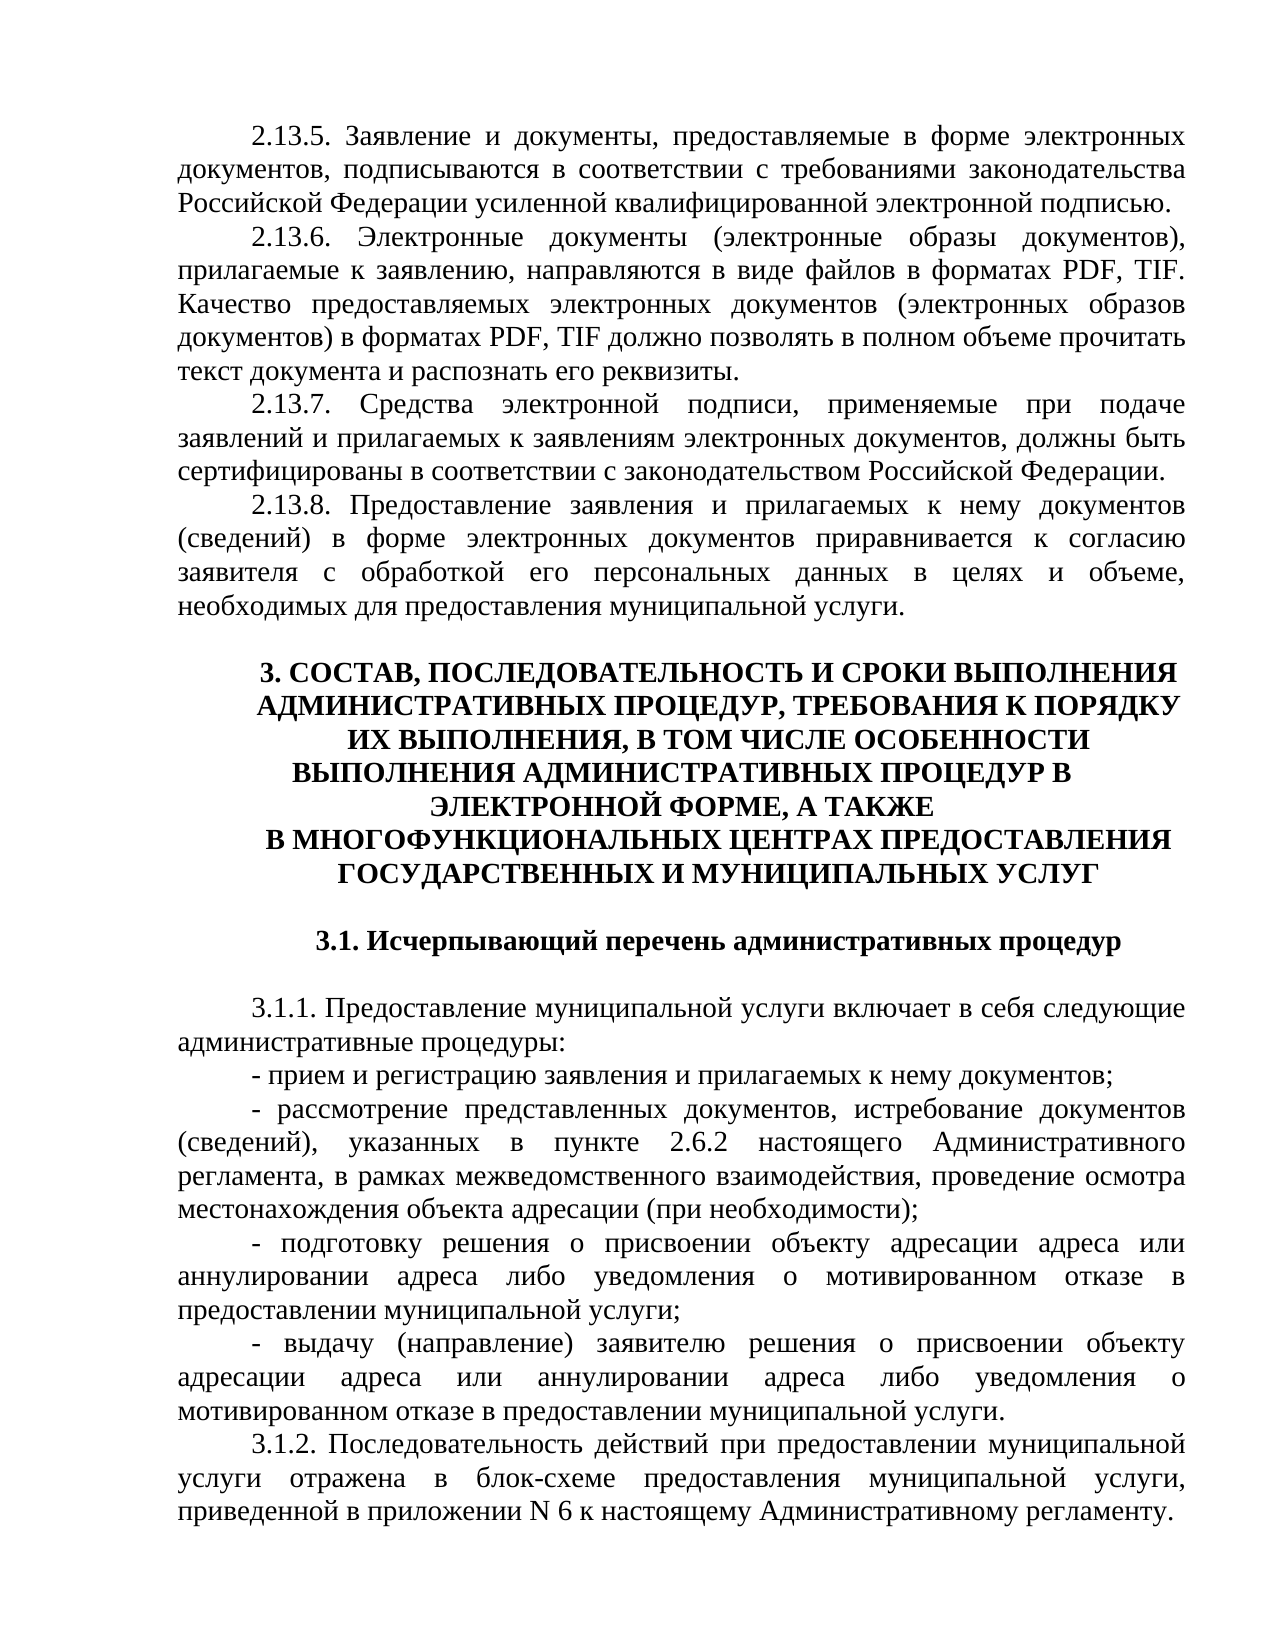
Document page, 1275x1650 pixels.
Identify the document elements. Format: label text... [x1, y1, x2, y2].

text 2.13.5. Заявление и документы, предоставляемые в форме электронных документов, подписываются в соответствии с требованиями законодательства Российской Федерации усиленной квалифицированной электронной подписью. [177, 118, 1186, 219]
text 3.1.1. Предоставление муниципальной услуги включает в себя следующие административные процедуры: [177, 990, 1186, 1057]
text - рассмотрение представленных документов, истребование документов (сведений), указанных в пункте 2.6.2 настоящего Административного регламента, в рамках межведомственного взаимодействия, проведение осмотра местонахождения объекта адресации (при необходимости); [177, 1091, 1186, 1225]
text 2.13.6. Электронные документы (электронные образы документов), прилагаемые к заявлению, направляются в виде файлов в форматах PDF, TIF. Качество предоставляемых электронных документов (электронных образов документов) в форматах PDF, TIF должно позволять в полном объеме прочитать текст документа и распознать его реквизиты. [177, 219, 1186, 386]
text В МНОГОФУНКЦИОНАЛЬНЫХ ЦЕНТРАХ ПРЕДОСТАВЛЕНИЯ [177, 822, 1186, 856]
text - подготовку решения о присвоении объекту адресации адреса или аннулировании адреса либо уведомления о мотивированном отказе в предоставлении муниципальной услуги; [177, 1225, 1186, 1326]
text 3.1. Исчерпывающий перечень административных процедур [177, 923, 1186, 957]
text 3. СОСТАВ, ПОСЛЕДОВАТЕЛЬНОСТЬ И СРОКИ ВЫПОЛНЕНИЯ [177, 655, 1186, 688]
text 2.13.8. Предоставление заявления и прилагаемых к нему документов (сведений) в форме электронных документов приравнивается к согласию заявителя с обработкой его персональных данных в целях и объеме, необходимых для предоставления муниципальной услуги. [177, 487, 1186, 621]
text 2.13.7. Средства электронной подписи, применяемые при подаче заявлений и прилагаемых к заявлениям электронных документов, должны быть сертифицированы в соответствии с законодательством Российской Федерации. [177, 386, 1186, 487]
text 3.1.2. Последовательность действий при предоставлении муниципальной услуги отражена в блок-схеме предоставления муниципальной услуги, приведенной в приложении N 6 к настоящему Административному регламенту. [177, 1426, 1186, 1527]
text ИХ ВЫПОЛНЕНИЯ, В ТОМ ЧИСЛЕ ОСОБЕННОСТИ ВЫПОЛНЕНИЯ АДМИНИСТРАТИВНЫХ ПРОЦЕДУР В ЭЛЕКТРОННОЙ ФОРМЕ, А ТАКЖЕ [177, 722, 1186, 822]
text АДМИНИСТРАТИВНЫХ ПРОЦЕДУР, ТРЕБОВАНИЯ К ПОРЯДКУ [177, 688, 1186, 722]
text - выдачу (направление) заявителю решения о присвоении объекту адресации адреса или аннулировании адреса либо уведомления о мотивированном отказе в предоставлении муниципальной услуги. [177, 1326, 1186, 1426]
text ГОСУДАРСТВЕННЫХ И МУНИЦИПАЛЬНЫХ УСЛУГ [177, 856, 1186, 889]
text - прием и регистрацию заявления и прилагаемых к нему документов; [177, 1057, 1186, 1091]
